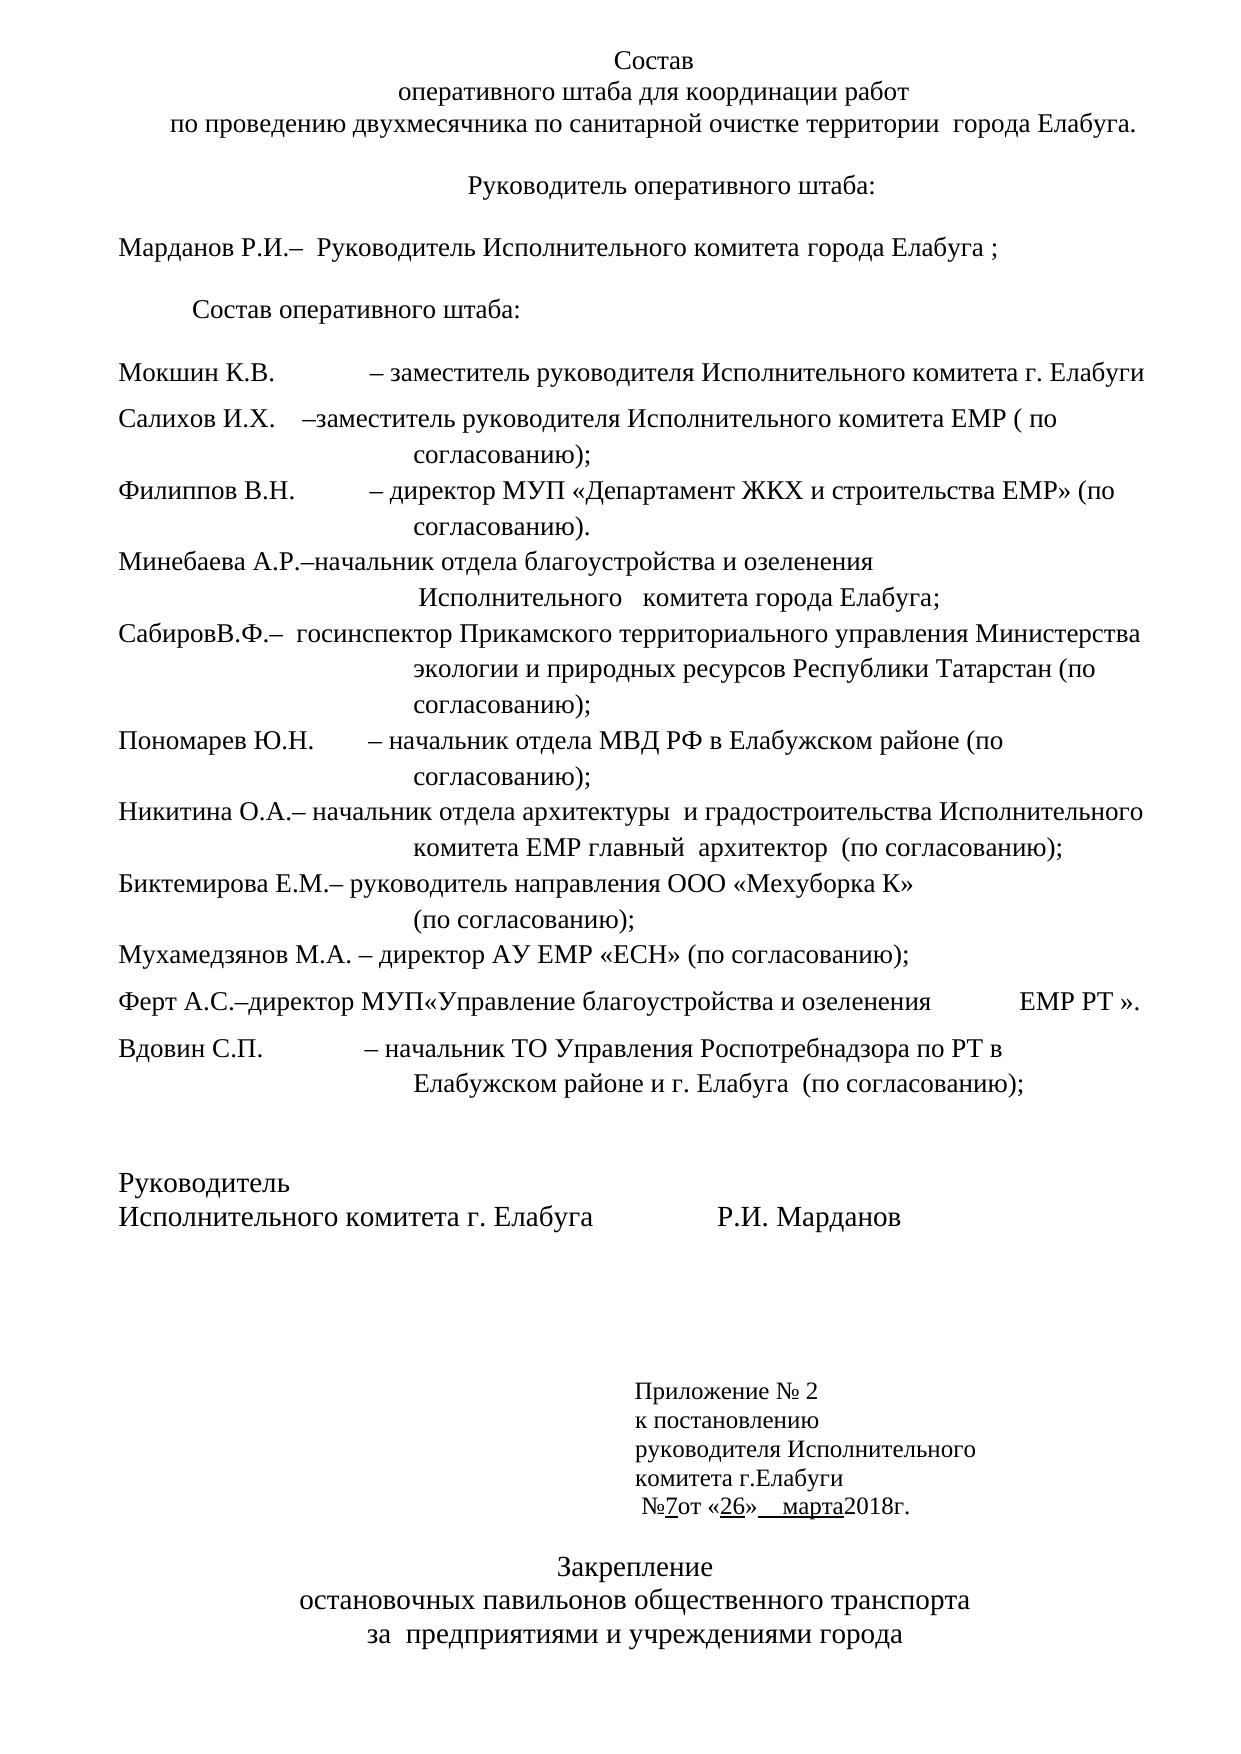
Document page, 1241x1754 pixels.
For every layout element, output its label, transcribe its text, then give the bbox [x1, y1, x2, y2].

text комитета г.Елабуги [635, 1463, 1152, 1491]
text Исполнительного комитета г. Елабуга Р.И. Марданов [118, 1199, 1152, 1233]
text остановочных павильонов общественного транспорта [118, 1582, 1152, 1616]
text оперативного штаба для координации работ [156, 76, 1152, 107]
text руководителя Исполнительного [635, 1434, 1152, 1463]
text Биктемирова Е.М.– руководитель направления ООО «Мехуборка К» (по согласованию); [118, 867, 1152, 934]
text по проведению двухмесячника по санитарной очистке территории города Елабуга. [156, 107, 1152, 138]
text Минебаева А.Р.–начальник отдела благоустройства и озеленения [118, 545, 1152, 577]
text Салихов И.Х. –заместитель руководителя Исполнительного комитета ЕМР ( по согласованию); [118, 402, 1152, 469]
text Марданов Р.И.– Руководитель Исполнительного комитета города Елабуга ; [118, 231, 1152, 262]
text Филиппов В.Н. – директор МУП «Департамент ЖКХ и строительства ЕМР» (по согласованию). [118, 474, 1152, 541]
text Состав оперативного штаба: [118, 293, 1152, 325]
text Состав [156, 44, 1152, 76]
text Мухамедзянов М.А. – директор АУ ЕМР «ЕСН» (по согласованию); [118, 938, 1152, 969]
text Пономарев Ю.Н. – начальник отдела МВД РФ в Елабужском районе (по согласованию); [118, 724, 1152, 791]
text Приложение № 2 [118, 1376, 1152, 1405]
text Руководитель [118, 1166, 1152, 1199]
text Закрепление [118, 1549, 1152, 1582]
text за предприятиями и учреждениями города [118, 1616, 1152, 1649]
text Мокшин К.В. – заместитель руководителя Исполнительного комитета г. Елабуги [118, 356, 1152, 387]
text Руководитель оперативного штаба: [118, 169, 1152, 200]
text к постановлению [635, 1405, 1152, 1434]
text Вдовин С.П. – начальник ТО Управления Роспотребнадзора по РТ в Елабужском районе и г. Елабуга (по согласованию); [118, 1032, 1152, 1099]
text №7от «26» марта2018г. [635, 1491, 1152, 1520]
text СабировВ.Ф.– госинспектор Прикамского территориального управления Министерства экологии и природных ресурсов Республики Татарстан (по согласованию); [118, 617, 1152, 719]
text Исполнительного комитета города Елабуга; [418, 581, 1152, 612]
text Ферт А.С.–директор МУП«Управление благоустройства и озеленения ЕМР РТ ». [118, 985, 1152, 1016]
text Никитина О.А.– начальник отдела архитектуры и градостроительства Исполнительного комитета ЕМР главный архитектор (по согласованию); [118, 796, 1152, 862]
